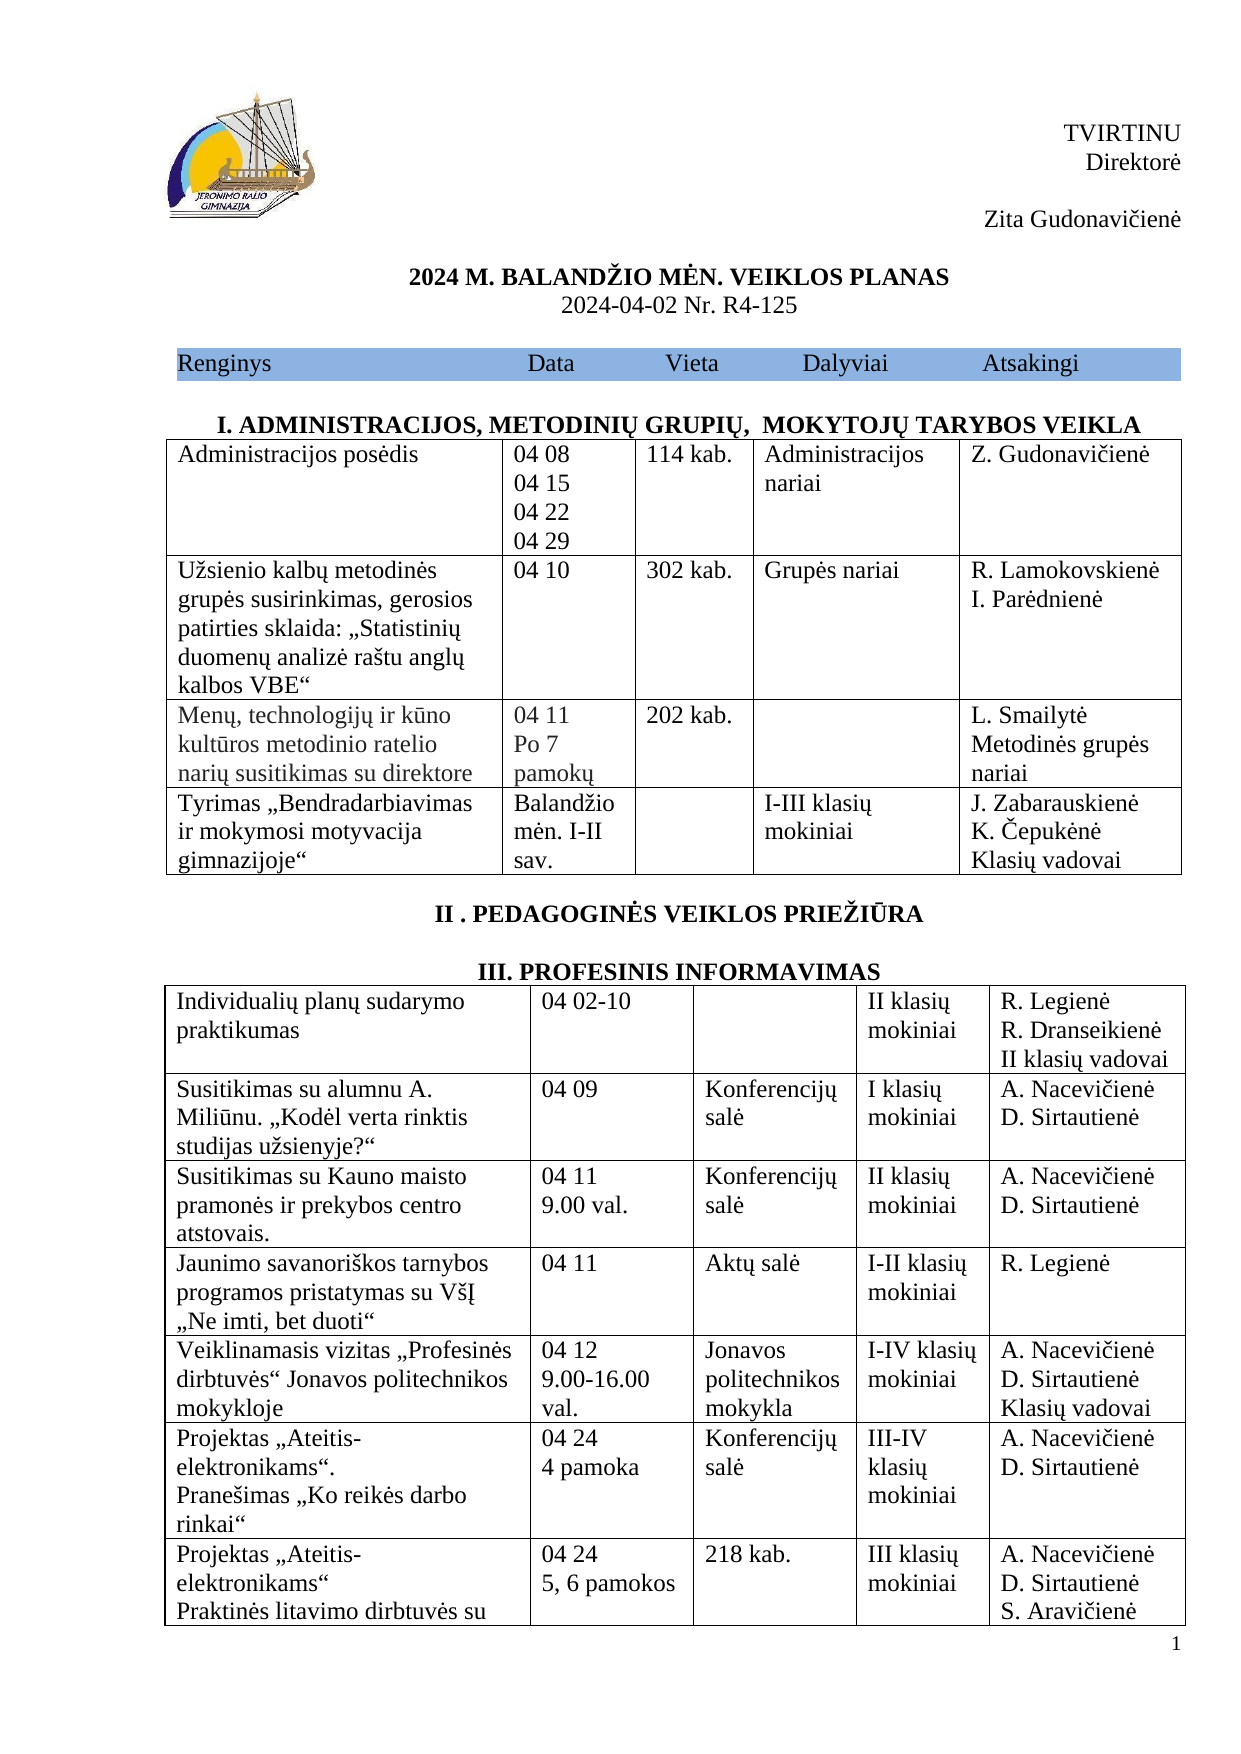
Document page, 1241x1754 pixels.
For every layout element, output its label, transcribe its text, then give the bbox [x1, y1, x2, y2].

table_header II klasių mokiniai [857, 986, 989, 1073]
text III. PROFESINIS INFORMAVIMAS [177, 957, 1181, 985]
table_header Z. Gudonavičienė [960, 440, 1181, 554]
text Renginys Data Vieta Dalyviai Atsakingi [177, 348, 1181, 381]
text 2024-04-02 Nr. R4-125 [177, 291, 1181, 319]
table_header R. Legienė R. Dranseikienė II klasių vadovai [990, 986, 1185, 1073]
table_cell 04 10 [503, 556, 635, 699]
table_cell Užsienio kalbų metodinės grupės susirinkimas, gerosios patirties sklaida: „Statistinių duomenų analizė raštu anglų kalbos VBE“ [167, 556, 502, 699]
table_cell Jonavos politechnikos mokykla [694, 1336, 856, 1422]
text Zita Gudonavičienė [177, 204, 1181, 233]
table_cell [754, 700, 959, 787]
text I. ADMINISTRACIJOS, METODINIŲ GRUPIŲ, MOKYTOJŲ TARYBOS VEIKLA [177, 410, 1181, 438]
table_cell I-IV klasių mokiniai [857, 1336, 989, 1422]
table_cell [990, 1539, 1185, 1625]
table_cell R. Lamokovskienė I. Parėdnienė [960, 556, 1181, 699]
table_header Administracijos nariai [754, 440, 959, 554]
table_cell 04 09 [531, 1074, 693, 1160]
table_cell A. Nacevičienė D. Sirtautienė [990, 1074, 1185, 1160]
table_cell 04 12 9.00-16.00 val. [531, 1336, 693, 1422]
text Direktorė [315, 147, 1181, 176]
table_cell 202 kab. [636, 700, 753, 787]
table_cell III klasių mokiniai [857, 1539, 989, 1625]
table_cell I klasių mokiniai [857, 1074, 989, 1160]
table_header Administracijos posėdis [167, 440, 502, 554]
table_cell 04 11 [531, 1248, 693, 1334]
table_cell Menų, technologijų ir kūno kultūros metodinio ratelio narių susitikimas su direktore [437, 700, 502, 787]
table_header [694, 986, 856, 1073]
table_cell J. Zabarauskienė K. Čepukėnė Klasių vadovai [960, 788, 1181, 874]
table_cell Balandžio mėn. I-II sav. [503, 788, 635, 874]
table_cell 302 kab. [636, 556, 753, 699]
table_cell Projektas „Ateitis-elektronikams“. Pranešimas „Ko reikės darbo rinkai“ [166, 1423, 530, 1538]
table_cell Aktų salė [694, 1248, 856, 1334]
picture [163, 86, 315, 225]
table_header Individualių planų sudarymo praktikumas [166, 986, 530, 1073]
table_cell L. Smailytė Metodinės grupės nariai [960, 700, 1181, 787]
table_cell III-IV klasių mokiniai [857, 1423, 989, 1538]
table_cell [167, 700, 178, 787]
table_cell 218 kab. [694, 1539, 856, 1625]
table_cell Susitikimas su Kauno maisto pramonės ir prekybos centro atstovais. [166, 1161, 530, 1247]
table_cell 04 11 9.00 val. [531, 1161, 693, 1247]
text TVIRTINU [315, 118, 1181, 147]
table_cell Jaunimo savanoriškos tarnybos programos pristatymas su VšĮ „Ne imti, bet duoti“ [166, 1248, 530, 1334]
table_cell Grupės nariai [754, 556, 959, 699]
table_cell Konferencijų salė [694, 1161, 856, 1247]
text 2024 M. BALANDŽIO MĖN. VEIKLOS PLANAS [177, 262, 1181, 291]
table_header 114 kab. [636, 440, 753, 554]
table_cell I-III klasių mokiniai [754, 788, 959, 874]
table_cell Veiklinamasis vizitas „Profesinės dirbtuvės“ Jonavos politechnikos mokykloje [166, 1336, 530, 1422]
table_cell A. Nacevičienė D. Sirtautienė [990, 1161, 1185, 1247]
table_cell 04 24 4 pamoka [531, 1423, 693, 1538]
table_cell A. Nacevičienė D. Sirtautienė Klasių vadovai [990, 1336, 1185, 1422]
table_cell A. Nacevičienė D. Sirtautienė [990, 1423, 1185, 1538]
table_cell 04 24 5, 6 pamokos [531, 1539, 693, 1625]
table_cell II klasių mokiniai [857, 1161, 989, 1247]
table_cell 04 11 Po 7 pamokų [503, 700, 635, 787]
table_cell [636, 788, 753, 874]
table_cell R. Legienė [990, 1248, 1185, 1334]
table_cell I-II klasių mokiniai [857, 1248, 989, 1334]
table_cell Tyrimas „Bendradarbiavimas ir mokymosi motyvacija gimnazijoje“ [167, 788, 502, 874]
table_cell Konferencijų salė [694, 1074, 856, 1160]
table_header 04 08 04 15 04 22 04 29 [503, 440, 635, 554]
table_header 04 02-10 [531, 986, 693, 1073]
table_cell Konferencijų salė [694, 1423, 856, 1538]
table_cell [166, 1539, 530, 1625]
table_cell Susitikimas su alumnu A. Miliūnu. „Kodėl verta rinktis studijas užsienyje?“ [166, 1074, 530, 1160]
text II . PEDAGOGINĖS VEIKLOS PRIEŽIŪRA [177, 899, 1181, 928]
